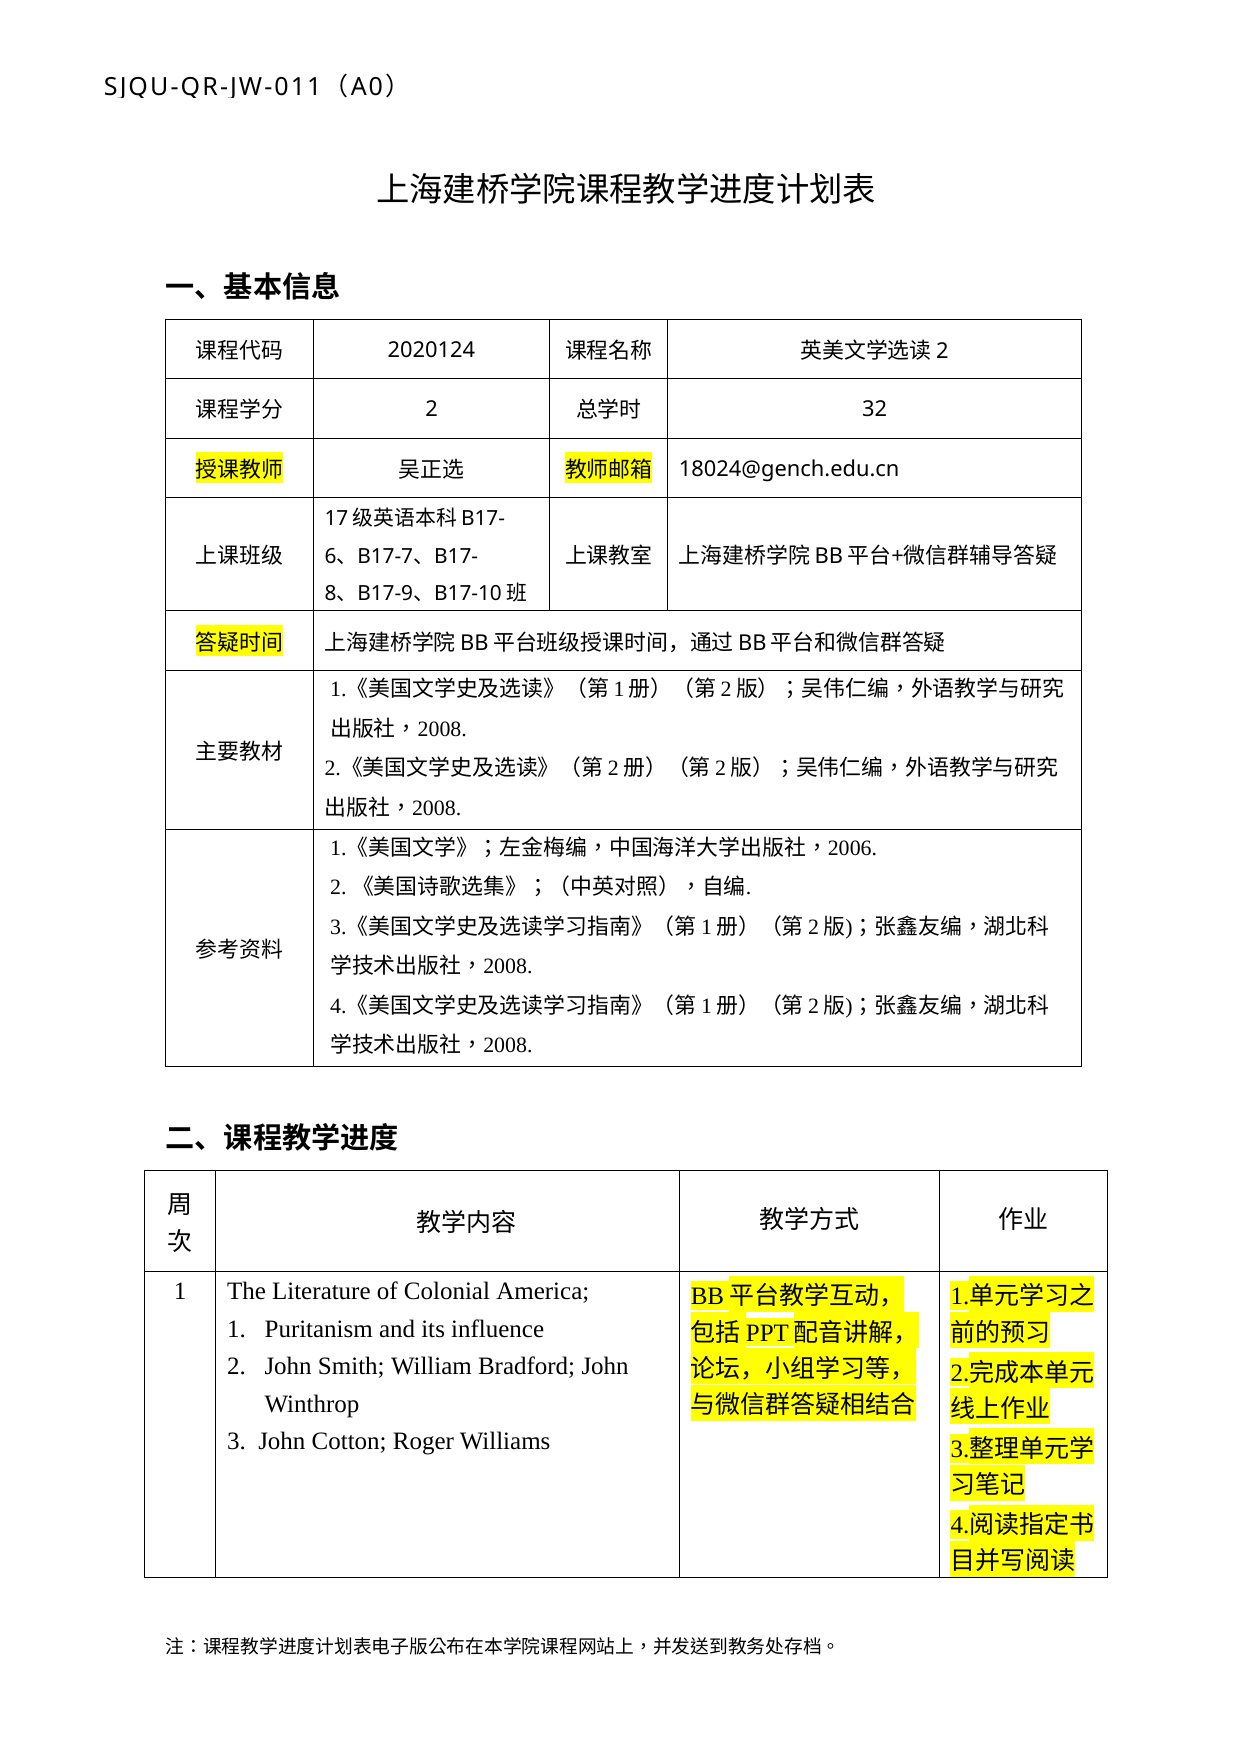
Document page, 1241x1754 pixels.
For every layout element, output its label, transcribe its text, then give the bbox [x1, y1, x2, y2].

table_cell 教师邮箱 [550, 439, 667, 497]
table_header 周次 [145, 1171, 215, 1271]
table_cell 上海建桥学院BB平台+微信群辅导答疑 [668, 498, 1081, 610]
table_header 教学内容 [216, 1171, 679, 1271]
table_cell 17级英语本科B17-6、B17-7、B17-8、B17-9、B17-10班 [314, 498, 549, 610]
table_cell 授课教师 [166, 439, 313, 497]
table_cell 32 [668, 379, 1081, 437]
text 一、基本信息 [165, 264, 1087, 306]
table_cell 上海建桥学院BB平台班级授课时间，通过BB平台和微信群答疑 [314, 611, 1081, 670]
text 上海建桥学院课程教学进度计划表 [165, 163, 1087, 211]
table_cell 主要教材 [166, 671, 313, 828]
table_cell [216, 1272, 679, 1577]
table_header 课程名称 [550, 320, 667, 378]
table_cell 1.《美国文学史及选读》（第1册）（第2版）；吴伟仁编，外语教学与研究出版社，2008. 2.《美国文学史及选读》（第2册）（第2版）；吴伟仁编，外语教学与研究出版社，2008. [314, 671, 1081, 828]
table_cell 吴正选 [314, 439, 549, 497]
table_cell 课程学分 [166, 379, 313, 437]
text 二、课程教学进度 [165, 1115, 1087, 1157]
table_header 2020124 [314, 320, 549, 378]
table_header 教学方式 [680, 1171, 939, 1271]
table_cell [680, 1272, 939, 1577]
table_header 课程代码 [166, 320, 313, 378]
table_cell 答疑时间 [166, 611, 313, 670]
table_cell 上课教室 [550, 498, 667, 610]
table_cell 18024@gench.edu.cn [668, 439, 1081, 497]
table_cell 总学时 [550, 379, 667, 437]
table_cell 1.《美国文学》；左金梅编，中国海洋大学出版社，2006. 2. 《美国诗歌选集》；（中英对照），自编. 3.《美国文学史及选读学习指南》（第1册）（第2版)；张鑫友编，湖北科学技术出版社，2008. 4.《美国文学史及选读学习指南》（第1册）（第2版)；张鑫友编，湖北科学技术出版社，2008. [314, 830, 1081, 1066]
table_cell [940, 1272, 1107, 1577]
table_cell 2 [314, 379, 549, 437]
table_cell 1 [145, 1272, 215, 1577]
table_header 作业 [940, 1171, 1107, 1271]
table_header 英美文学选读2 [668, 320, 1081, 378]
table_cell 参考资料 [166, 830, 313, 1066]
table_cell 上课班级 [166, 498, 313, 610]
